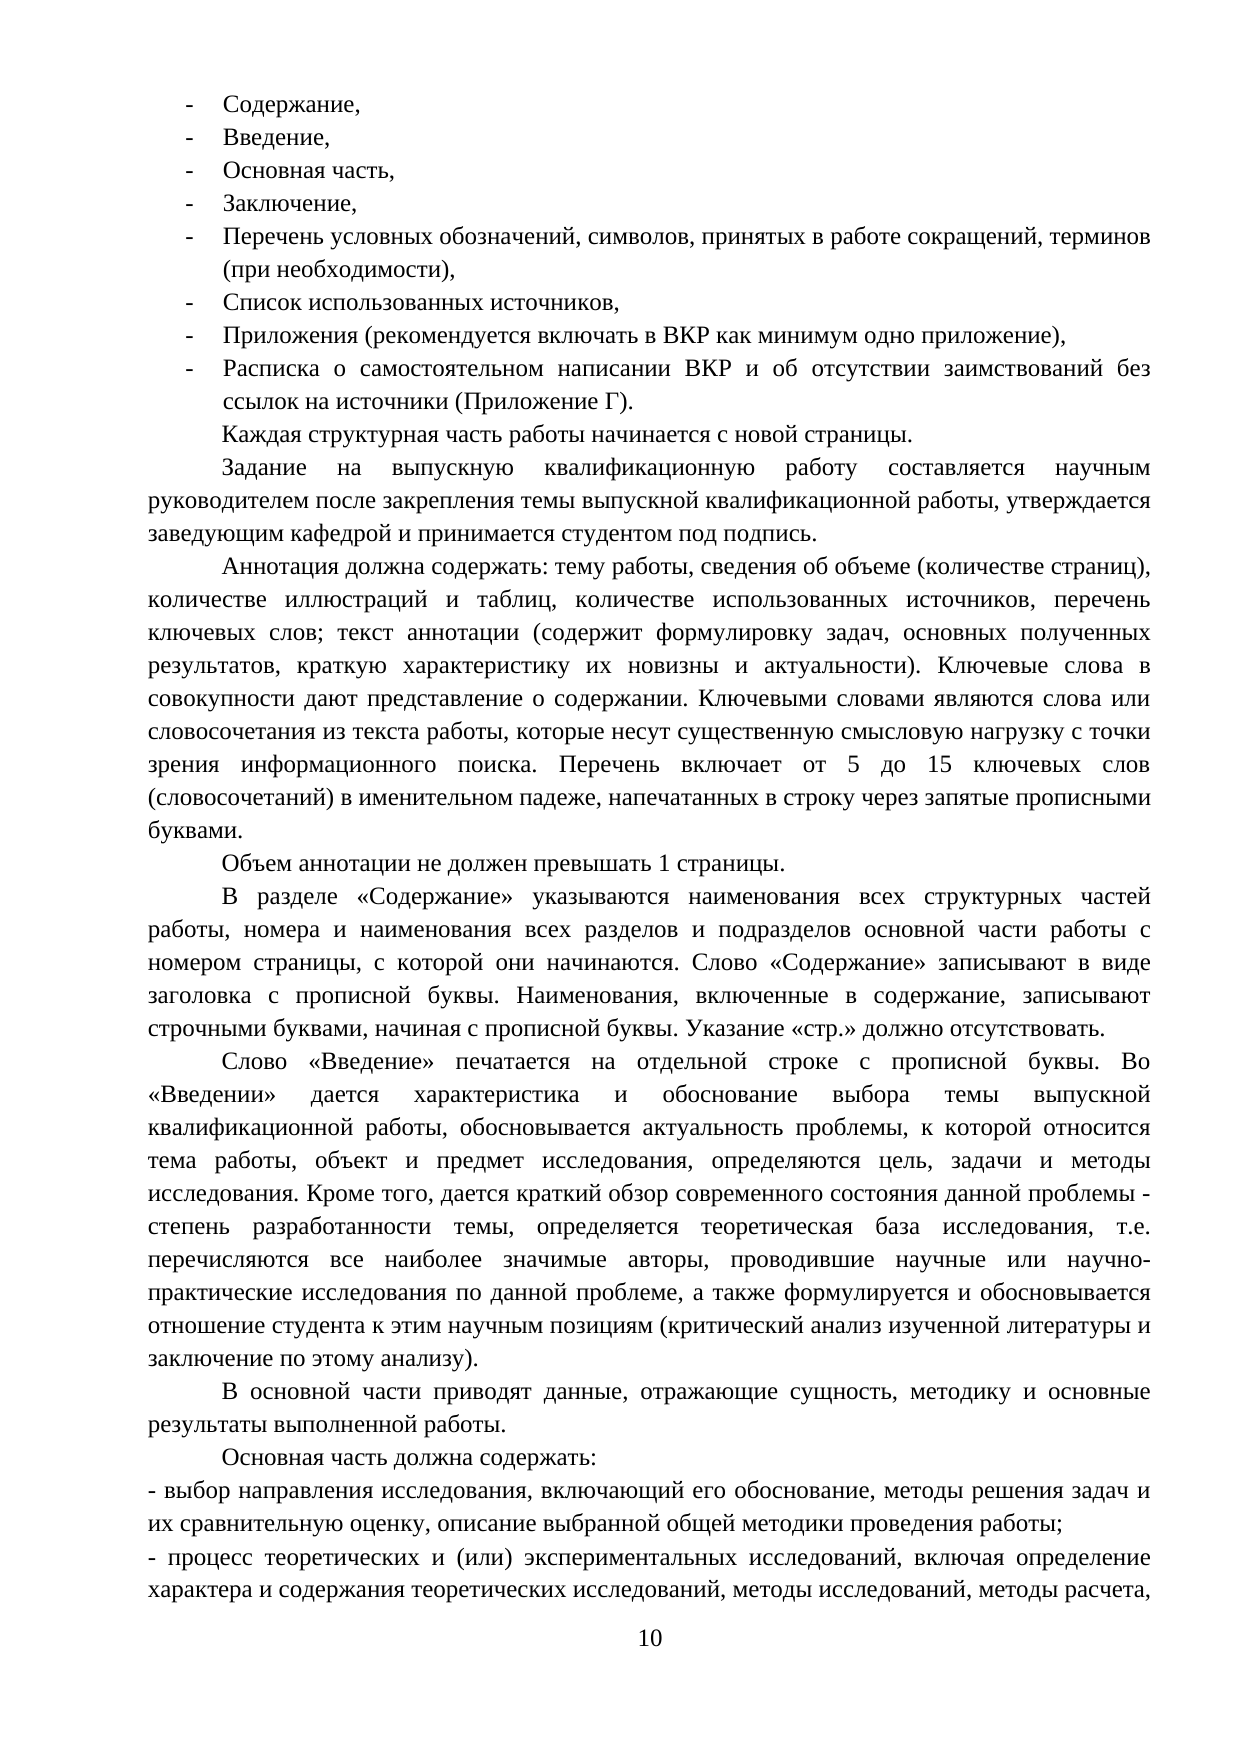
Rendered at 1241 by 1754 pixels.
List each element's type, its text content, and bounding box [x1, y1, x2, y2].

list Основная часть, [185, 155, 1152, 183]
text Слово «Введение» печатается на отдельной строке с прописной буквы. Во «Введении» дается характеристика и обоснование выбора темы выпускной квалификационной работы, обосновывается актуальность проблемы, к которой относится тема работы, объект и предмет исследования, определяются цель, задачи и методы исследования. Кроме того, дается краткий обзор современного состояния данной проблемы - степень разработанности темы, определяется теоретическая база исследования, т.е. перечисляются все наиболее значимые авторы, проводившие научные или научно-практические исследования по данной проблеме, а также формулируется и обосновывается отношение студента к этим научным позициям (критический анализ изученной литературы и заключение по этому анализу). [148, 1046, 1152, 1372]
list Расписка о самостоятельном написании ВКР и об отсутствии заимствований без ссылок на источники (Приложение Г). [185, 353, 1152, 414]
list Заключение, [185, 188, 1152, 216]
text В разделе «Содержание» указываются наименования всех структурных частей работы, номера и наименования всех разделов и подразделов основной части работы с номером страницы, с которой они начинаются. Слово «Содержание» записывают в виде заголовка с прописной буквы. Наименования, включенные в содержание, записывают строчными буквами, начиная с прописной буквы. Указание «стр.» должно отсутствовать. [148, 881, 1152, 1042]
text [148, 1542, 1152, 1603]
text В основной части приводят данные, отражающие сущность, методику и основные результаты выполненной работы. [148, 1376, 1152, 1438]
list Список использованных источников, [185, 287, 1152, 316]
text Объем аннотации не должен превышать 1 страницы. [148, 848, 1152, 877]
list Содержание, [185, 89, 1152, 117]
list Введение, [185, 122, 1152, 150]
list Перечень условных обозначений, символов, принятых в работе сокращений, терминов (при необходимости), [185, 221, 1152, 282]
text Каждая структурная часть работы начинается с новой страницы. [148, 419, 1152, 448]
text Аннотация должна содержать: тему работы, сведения об объеме (количестве страниц), количестве иллюстраций и таблиц, количестве использованных источников, перечень ключевых слов; текст аннотации (содержит формулировку задач, основных полученных результатов, краткую характеристику их новизны и актуальности). Ключевые слова в совокупности дают представление о содержании. Ключевыми словами являются слова или словосочетания из текста работы, которые несут существенную смысловую нагрузку с точки зрения информационного поиска. Перечень включает от 5 до 15 ключевых слов (словосочетаний) в именительном падеже, напечатанных в строку через запятые прописными буквами. [148, 551, 1152, 844]
text - выбор направления исследования, включающий его обоснование, методы решения задач и их сравнительную оценку, описание выбранной общей методики проведения работы; [148, 1476, 1152, 1537]
text Задание на выпускную квалификационную работу составляется научным руководителем после закрепления темы выпускной квалификационной работы, утверждается заведующим кафедрой и принимается студентом под подпись. [148, 452, 1152, 547]
list Приложения (рекомендуется включать в ВКР как минимум одно приложение), [185, 320, 1152, 348]
text Основная часть должна содержать: [148, 1442, 1152, 1471]
